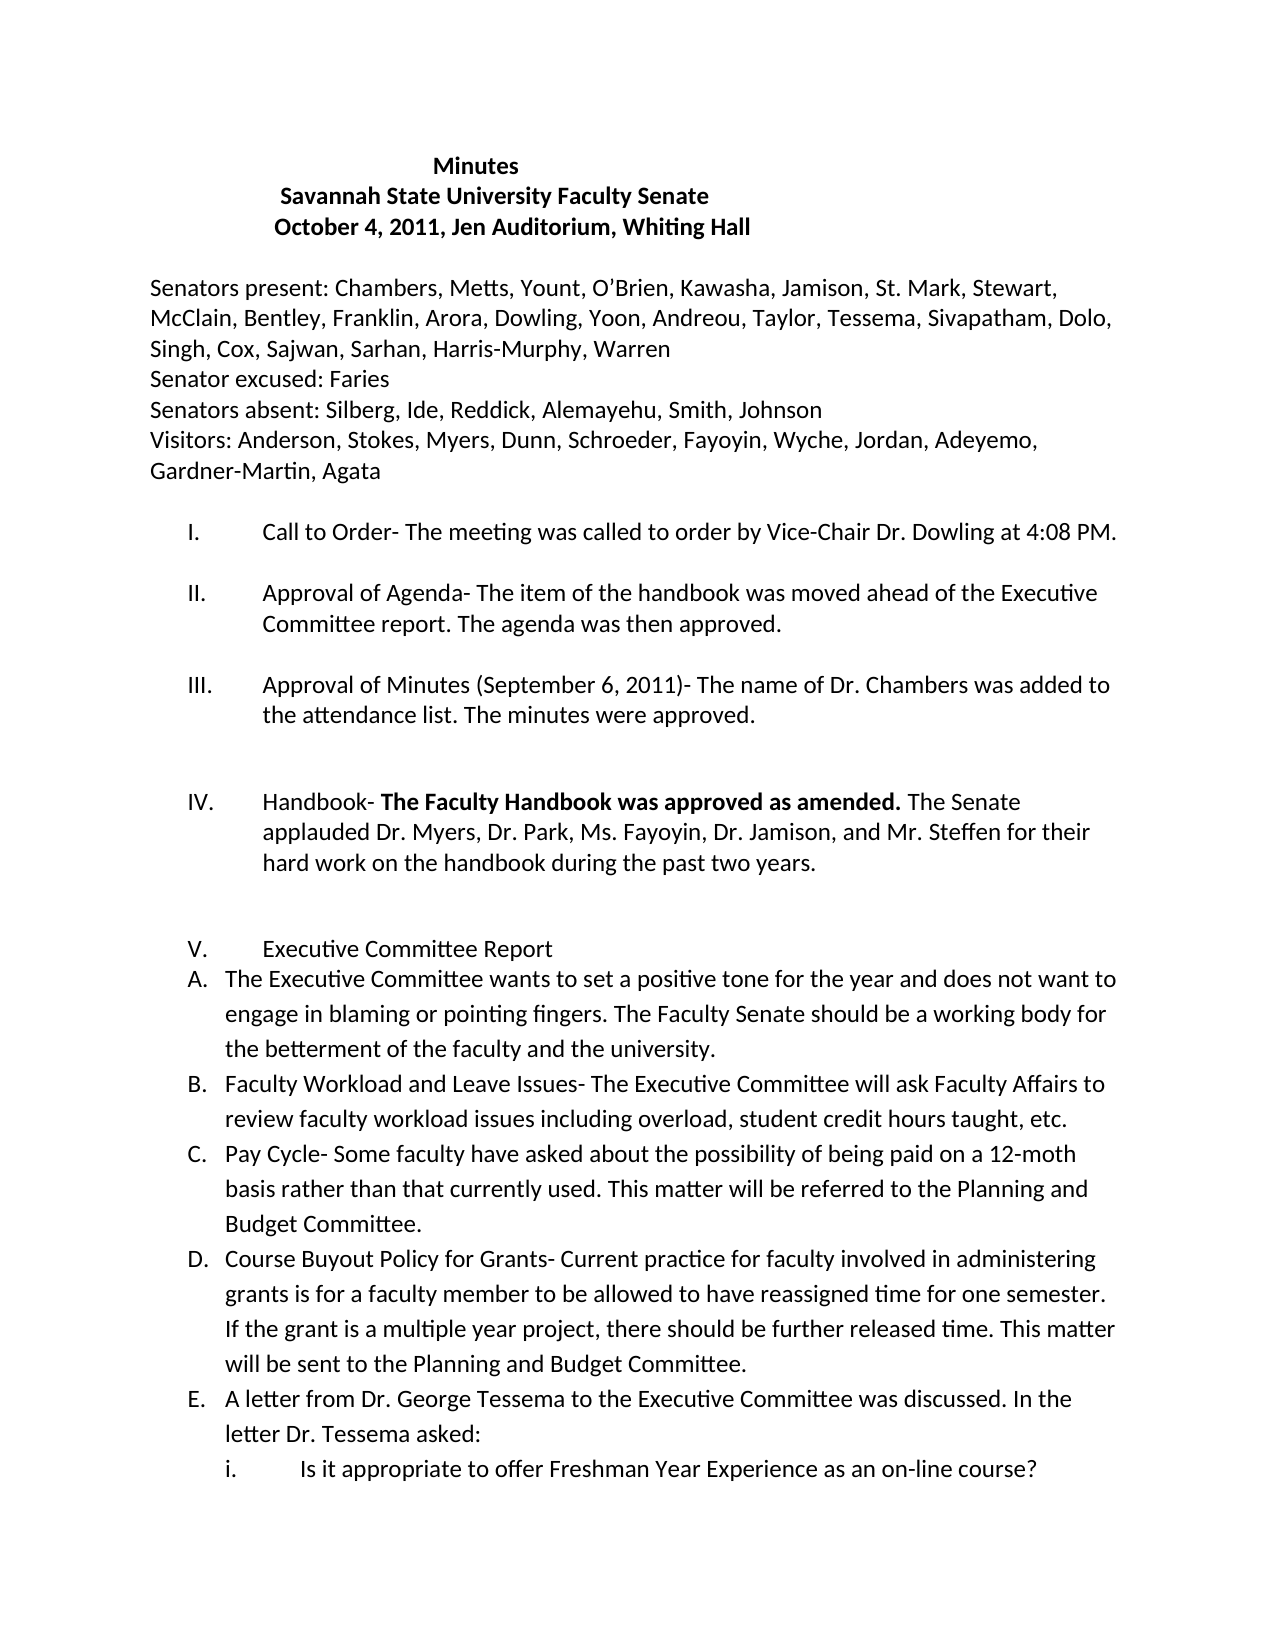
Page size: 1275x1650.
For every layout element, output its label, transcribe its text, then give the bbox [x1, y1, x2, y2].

list A letter from Dr. George Tessema to the Executive Committee was discussed. In the letter Dr. Tessema asked: [187, 1384, 1125, 1449]
text Senators present: Chambers, Metts, Yount, O’Brien, Kawasha, Jamison, St. Mark, Stewart, McClain, Bentley, Franklin, Arora, Dowling, Yoon, Andreou, Taylor, Tessema, Sivapatham, Dolo, Singh, Cox, Sajwan, Sarhan, Harris-Murphy, Warren [150, 272, 1125, 364]
list Handbook- The Faculty Handbook was approved as amended. The Senate applauded Dr. Myers, Dr. Park, Ms. Fayoyin, Dr. Jamison, and Mr. Steffen for their hard work on the handbook during the past two years. [187, 786, 1125, 877]
list Pay Cycle- Some faculty have asked about the possibility of being paid on a 12-moth basis rather than that currently used. This matter will be referred to the Planning and Budget Committee. [187, 1139, 1125, 1239]
text Senators absent: Silberg, Ide, Reddick, Alemayehu, Smith, Johnson [150, 394, 1125, 425]
list Is it appropriate to offer Freshman Year Experience as an on-line course? [225, 1454, 1125, 1484]
text October 4, 2011, Jen Auditorium, Whiting Hall [150, 211, 1125, 242]
text Visitors: Anderson, Stokes, Myers, Dunn, Schroeder, Fayoyin, Wyche, Jordan, Adeyemo, Gardner-Martin, Agata [150, 425, 1125, 486]
list Approval of Agenda- The item of the handbook was moved ahead of the Executive Committee report. The agenda was then approved. [187, 577, 1125, 638]
text Senator excused: Faries [150, 364, 1125, 394]
list Call to Order- The meeting was called to order by Vice-Chair Dr. Dowling at 4:08 PM. [187, 516, 1125, 547]
list The Executive Committee wants to set a positive tone for the year and does not want to engage in blaming or pointing fingers. The Faculty Senate should be a working body for the betterment of the faculty and the university. [187, 964, 1125, 1064]
list Faculty Workload and Leave Issues- The Executive Committee will ask Faculty Affairs to review faculty workload issues including overload, student credit hours taught, etc. [187, 1069, 1125, 1134]
text Savannah State University Faculty Senate [150, 181, 1125, 211]
list Course Buyout Policy for Grants- Current practice for faculty involved in administering grants is for a faculty member to be allowed to have reassigned time for one semester. If the grant is a multiple year project, there should be further released time. This matter will be sent to the Planning and Budget Committee. [187, 1244, 1125, 1379]
list Approval of Minutes (September 6, 2011)- The name of Dr. Chambers was added to the attendance list. The minutes were approved. [187, 669, 1125, 730]
list Executive Committee Report [187, 933, 1125, 964]
text Minutes [150, 150, 1125, 181]
